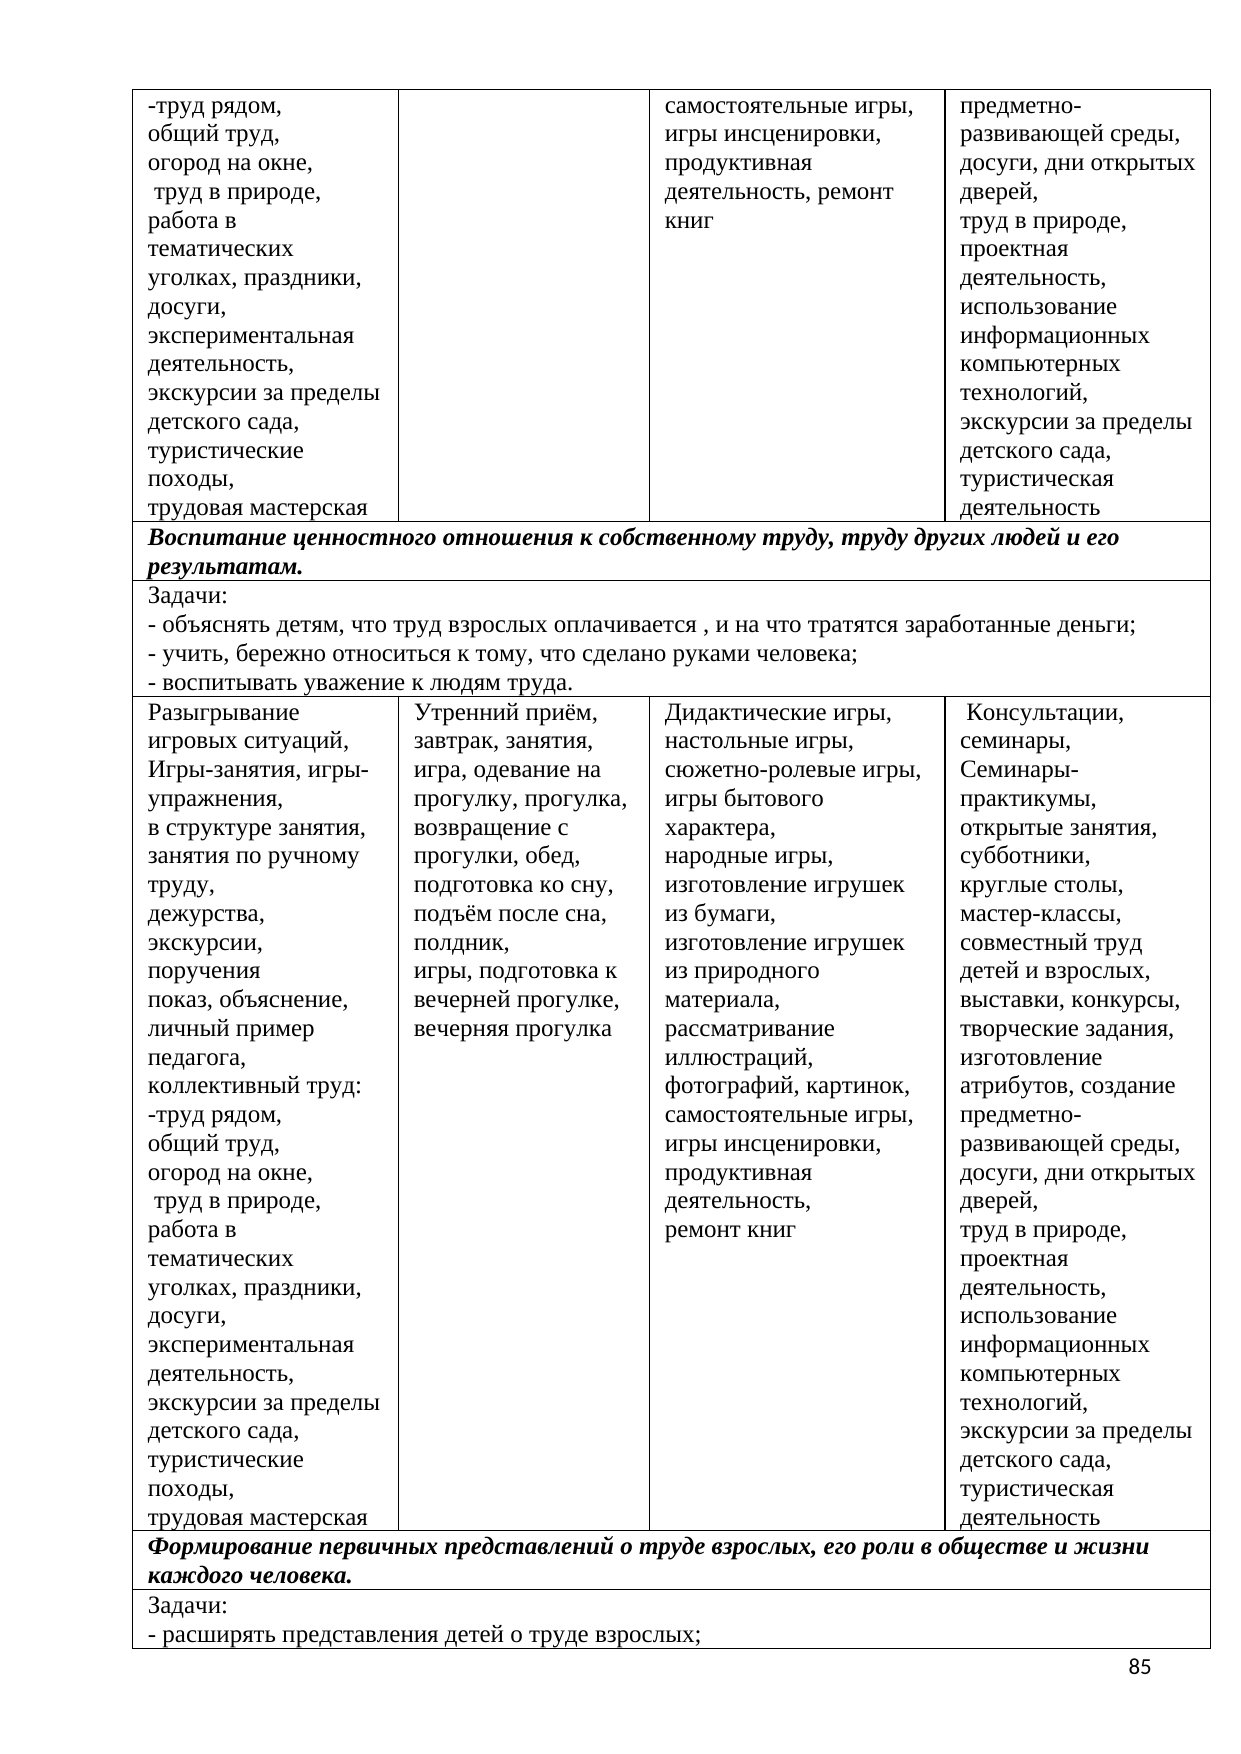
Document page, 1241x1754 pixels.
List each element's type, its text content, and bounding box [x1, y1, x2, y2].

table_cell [133, 1590, 1210, 1647]
table_cell Формирование первичных представлений о труде взрослых, его роли в обществе и жизни каждого человека. [133, 1531, 1210, 1589]
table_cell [399, 90, 649, 521]
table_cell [133, 90, 398, 521]
table_cell Воспитание ценностного отношения к собственному труду, труду других людей и его результатам. [133, 522, 1210, 579]
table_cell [650, 90, 944, 521]
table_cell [946, 90, 1210, 521]
table_cell Задачи: - объяснять детям, что труд взрослых оплачивается , и на что тратятся заработанные деньги; - учить, бережно относиться к тому, что сделано руками человека; - воспитывать уважение к людям труда. [133, 581, 1210, 696]
